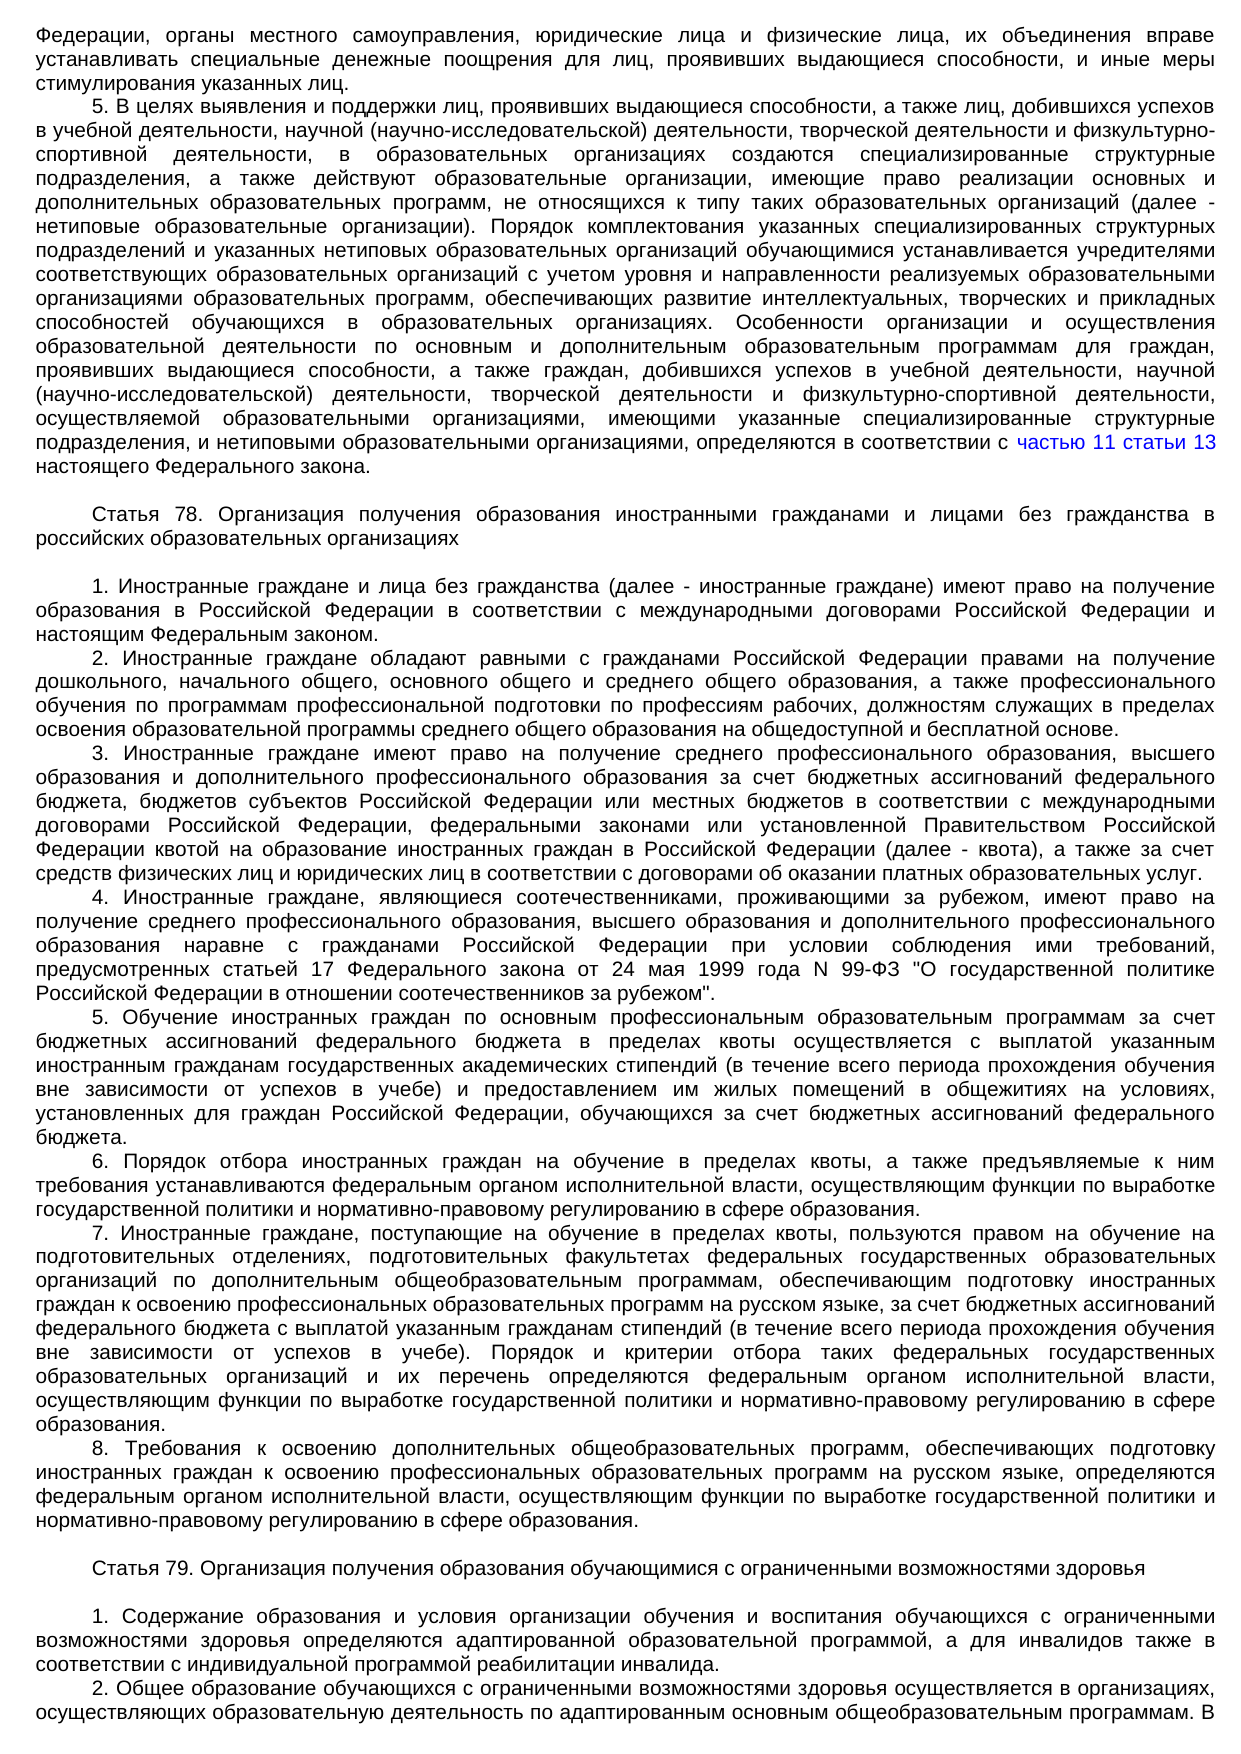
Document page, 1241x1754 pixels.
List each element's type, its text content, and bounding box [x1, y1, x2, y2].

text 3. Иностранные граждане имеют право на получение среднего профессионального образования, высшего образования и дополнительного профессионального образования за счет бюджетных ассигнований федерального бюджета, бюджетов субъектов Российской Федерации или местных бюджетов в соответствии с международными договорами Российской Федерации, федеральными законами или установленной Правительством Российской Федерации квотой на образование иностранных граждан в Российской Федерации (далее - квота), а также за счет средств физических лиц и юридических лиц в соответствии с договорами об оказании платных образовательных услуг. [35, 741, 1217, 885]
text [35, 1676, 1217, 1723]
text 7. Иностранные граждане, поступающие на обучение в пределах квоты, пользуются правом на обучение на подготовительных отделениях, подготовительных факультетах федеральных государственных образовательных организаций по дополнительным общеобразовательным программам, обеспечивающим подготовку иностранных граждан к освоению профессиональных образовательных программ на русском языке, за счет бюджетных ассигнований федерального бюджета с выплатой указанным гражданам стипендий (в течение всего периода прохождения обучения вне зависимости от успехов в учебе). Порядок и критерии отбора таких федеральных государственных образовательных организаций и их перечень определяются федеральным органом исполнительной власти, осуществляющим функции по выработке государственной политики и нормативно-правовому регулированию в сфере образования. [35, 1220, 1217, 1436]
text 1. Содержание образования и условия организации обучения и воспитания обучающихся с ограниченными возможностями здоровья определяются адаптированной образовательной программой, а для инвалидов также в соответствии с индивидуальной программой реабилитации инвалида. [35, 1604, 1217, 1676]
text 4. Иностранные граждане, являющиеся соотечественниками, проживающими за рубежом, имеют право на получение среднего профессионального образования, высшего образования и дополнительного профессионального образования наравне с гражданами Российской Федерации при условии соблюдения ими требований, предусмотренных статьей 17 Федерального закона от 24 мая 1999 года N 99-ФЗ "О государственной политике Российской Федерации в отношении соотечественников за рубежом". [35, 885, 1217, 1005]
text 1. Иностранные граждане и лица без гражданства (далее - иностранные граждане) имеют право на получение образования в Российской Федерации в соответствии с международными договорами Российской Федерации и настоящим Федеральным законом. [35, 573, 1217, 645]
text 6. Порядок отбора иностранных граждан на обучение в пределах квоты, а также предъявляемые к ним требования устанавливаются федеральным органом исполнительной власти, осуществляющим функции по выработке государственной политики и нормативно-правовому регулированию в сфере образования. [35, 1148, 1217, 1220]
text 5. Обучение иностранных граждан по основным профессиональным образовательным программам за счет бюджетных ассигнований федерального бюджета в пределах квоты осуществляется с выплатой указанным иностранным гражданам государственных академических стипендий (в течение всего периода прохождения обучения вне зависимости от успехов в учебе) и предоставлением им жилых помещений в общежитиях на условиях, установленных для граждан Российской Федерации, обучающихся за счет бюджетных ассигнований федерального бюджета. [35, 1005, 1217, 1148]
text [35, 22, 1217, 94]
text 5. В целях выявления и поддержки лиц, проявивших выдающиеся способности, а также лиц, добившихся успехов в учебной деятельности, научной (научно-исследовательской) деятельности, творческой деятельности и физкультурно-спортивной деятельности, в образовательных организациях создаются специализированные структурные подразделения, а также действуют образовательные организации, имеющие право реализации основных и дополнительных образовательных программ, не относящихся к типу таких образовательных организаций (далее - нетиповые образовательные организации). Порядок комплектования указанных специализированных структурных подразделений и указанных нетиповых образовательных организаций обучающимися устанавливается учредителями соответствующих образовательных организаций с учетом уровня и направленности реализуемых образовательными организациями образовательных программ, обеспечивающих развитие интеллектуальных, творческих и прикладных способностей обучающихся в образовательных организациях. Особенности организации и осуществления образовательной деятельности по основным и дополнительным образовательным программам для граждан, проявивших выдающиеся способности, а также граждан, добившихся успехов в учебной деятельности, научной (научно-исследовательской) деятельности, творческой деятельности и физкультурно-спортивной деятельности, осуществляемой образовательными организациями, имеющими указанные специализированные структурные подразделения, и нетиповыми образовательными организациями, определяются в соответствии с частью 11 статьи 13 настоящего Федерального закона. [35, 94, 1217, 478]
text 8. Требования к освоению дополнительных общеобразовательных программ, обеспечивающих подготовку иностранных граждан к освоению профессиональных образовательных программ на русском языке, определяются федеральным органом исполнительной власти, осуществляющим функции по выработке государственной политики и нормативно-правовому регулированию в сфере образования. [35, 1436, 1217, 1532]
text Статья 79. Организация получения образования обучающимися с ограниченными возможностями здоровья [35, 1556, 1217, 1580]
text Статья 78. Организация получения образования иностранными гражданами и лицами без гражданства в российских образовательных организациях [35, 502, 1217, 549]
text 2. Иностранные граждане обладают равными с гражданами Российской Федерации правами на получение дошкольного, начального общего, основного общего и среднего общего образования, а также профессионального обучения по программам профессиональной подготовки по профессиям рабочих, должностям служащих в пределах освоения образовательной программы среднего общего образования на общедоступной и бесплатной основе. [35, 645, 1217, 741]
